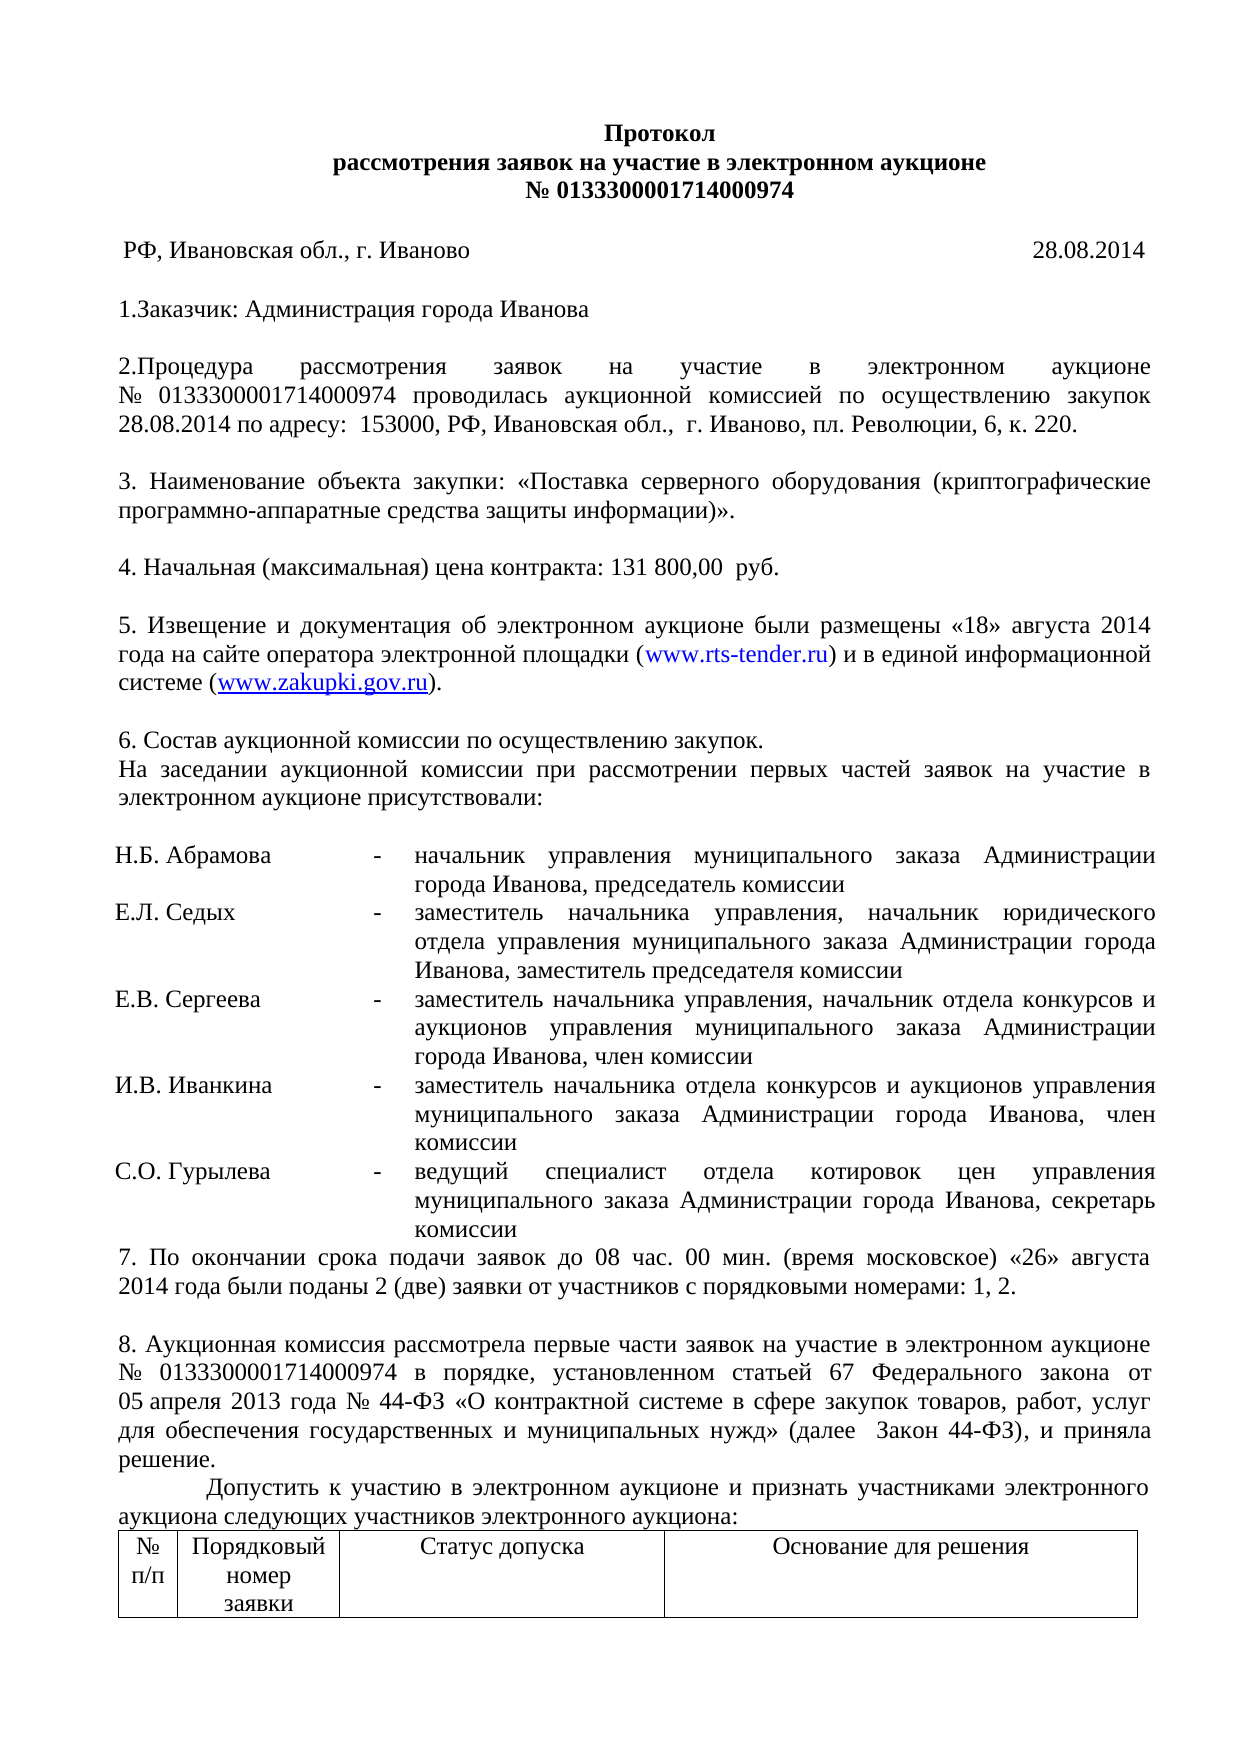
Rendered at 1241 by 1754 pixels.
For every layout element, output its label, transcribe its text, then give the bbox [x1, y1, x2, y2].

table_cell - - - [362, 984, 403, 1242]
table_header начальник управления муниципального заказа Администрации города Иванова, председатель комиссии [403, 840, 1167, 897]
table_header РФ, Ивановская обл., г. Иваново 28.08.2014 [121, 233, 1155, 265]
text 7. По окончании срока подачи заявок до 08 час. 00 мин. (время московское) «26» августа 2014 года были поданы 2 (две) заявки от участников с порядковыми номерами: 1, 2. [118, 1242, 1152, 1300]
table_cell заместитель начальника управления, начальник юридического отдела управления муниципального заказа Администрации города Иванова, заместитель председателя комиссии [403, 898, 1167, 984]
table_header Статус допуска [340, 1531, 664, 1617]
text На заседании аукционной комиссии при рассмотрении первых частей заявок на участие в электронном аукционе присутствовали: [118, 754, 1152, 811]
table_header Основание для решения [665, 1531, 1137, 1617]
text 5. Извещение и документация об электронном аукционе были размещены «18» августа 2014 года на сайте оператора электронной площадки (www.rts-tender.ru) и в единой информационной системе (www.zakupki.gov.ru). [118, 610, 1152, 696]
text 6. Состав аукционной комиссии по осуществлению закупок. [118, 725, 1152, 754]
table_cell Е.Л. Седых [103, 898, 362, 984]
text 8. Аукционная комиссия рассмотрела первые части заявок на участие в электронном аукционе № 0133300001714000974 в порядке, установленном статьей 67 Федерального закона от 05 апреля 2013 года № 44-ФЗ «О контрактной системе в сфере закупок товаров, работ, услуг для обеспечения государственных и муниципальных нужд» (далее Закон 44-ФЗ), и приняла решение. [118, 1329, 1152, 1472]
text Протокол [148, 118, 1171, 147]
table_cell - [362, 898, 403, 984]
table_header Н.Б. Абрамова [103, 840, 362, 897]
table_header № п/п [119, 1531, 177, 1617]
text рассмотрения заявок на участие в электронном аукционе [148, 147, 1171, 176]
text № 0133300001714000974 [148, 176, 1171, 204]
table_header Порядковый номер заявки [178, 1531, 339, 1617]
text 4. Начальная (максимальная) цена контракта: 131 800,00 руб. [118, 552, 1152, 581]
table_cell заместитель начальника управления, начальник отдела конкурсов и аукционов управления муниципального заказа Администрации города Иванова, член комиссии заместитель начальника отдела конкурсов и аукционов управления муниципального заказа Администрации города Иванова, член комиссии ведущий специалист отдела котировок цен управления муниципального заказа Администрации города Иванова, секретарь комиссии [403, 984, 1167, 1242]
table_cell Е.В. Сергеева И.В. Иванкина С.О. Гурылева [103, 984, 362, 1242]
table_header - [362, 840, 403, 897]
text 1.Заказчик: Администрация города Иванова [118, 294, 1152, 322]
text Допустить к участию в электронном аукционе и признать участниками электронного аукциона следующих участников электронного аукциона: [118, 1472, 1152, 1530]
text 3. Наименование объекта закупки: «Поставка серверного оборудования (криптографические программно-аппаратные средства защиты информации)». [118, 466, 1152, 524]
text 2.Процедура рассмотрения заявок на участие в электронном аукционе № 0133300001714000974 проводилась аукционной комиссией по осуществлению закупок 28.08.2014 по адресу: 153000, РФ, Ивановская обл., г. Иваново, пл. Революции, 6, к. 220. [118, 351, 1152, 437]
